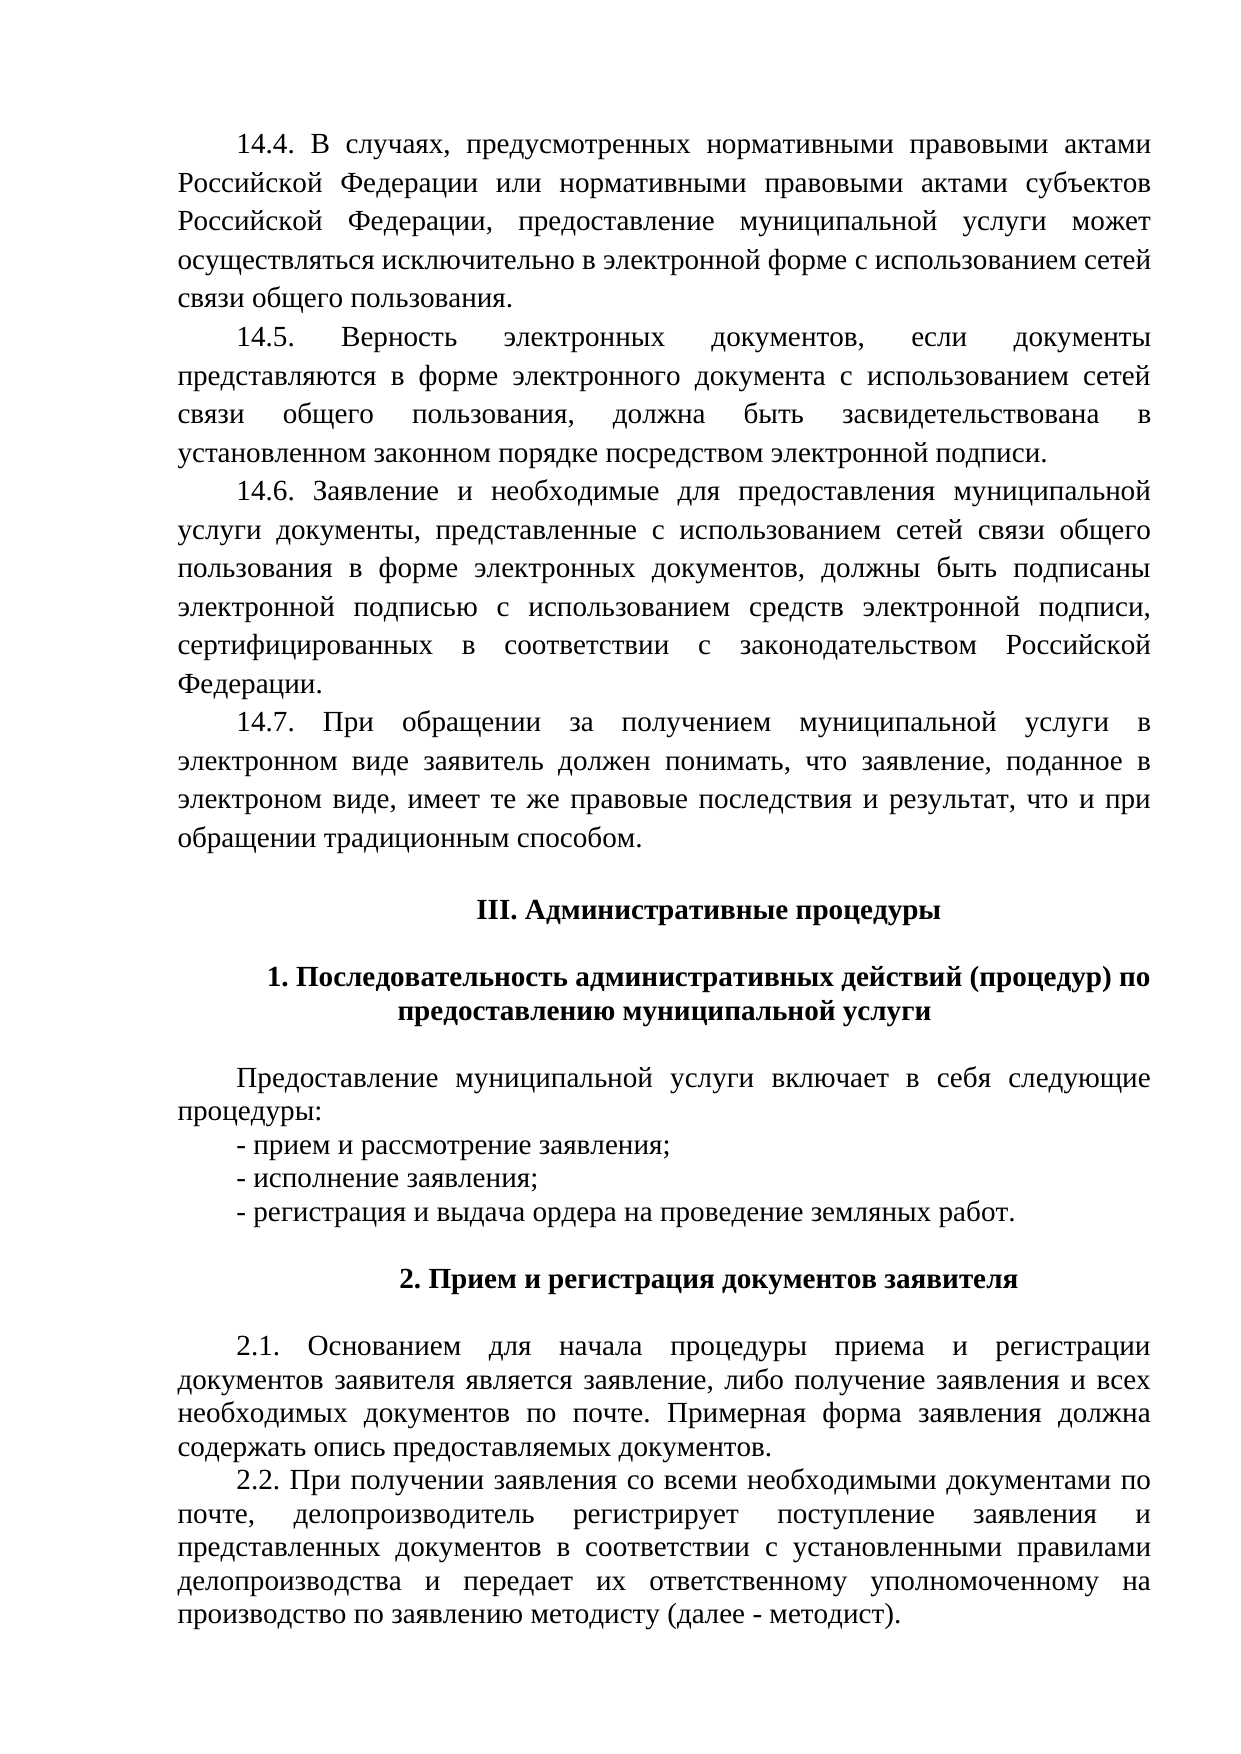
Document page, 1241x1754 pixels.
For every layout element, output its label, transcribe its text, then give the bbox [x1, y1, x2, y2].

text 1. Последовательность административных действий (процедур) по предоставлению муниципальной услуги [177, 959, 1152, 1026]
text Предоставление муниципальной услуги включает в себя следующие процедуры: [177, 1060, 1152, 1127]
text - исполнение заявления; [177, 1161, 1152, 1194]
text 14.7. При обращении за получением муниципальной услуги в электронном виде заявитель должен понимать, что заявление, поданное в электроном виде, имеет те же правовые последствия и результат, что и при обращении традиционным способом. [177, 704, 1152, 854]
text - регистрация и выдача ордера на проведение земляных работ. [177, 1194, 1152, 1228]
text III. Административные процедуры [177, 892, 1152, 926]
text 14.4. В случаях, предусмотренных нормативными правовыми актами Российской Федерации или нормативными правовыми актами субъектов Российской Федерации, предоставление муниципальной услуги может осуществляться исключительно в электронной форме с использованием сетей связи общего пользования. [177, 126, 1152, 314]
text 2.2. При получении заявления со всеми необходимыми документами по почте, делопроизводитель регистрирует поступление заявления и представленных документов в соответствии с установленными правилами делопроизводства и передает их ответственному уполномоченному на производство по заявлению методисту (далее - методист). [177, 1462, 1152, 1630]
text 14.5. Верность электронных документов, если документы представляются в форме электронного документа с использованием сетей связи общего пользования, должна быть засвидетельствована в установленном законном порядке посредством электронной подписи. [177, 319, 1152, 468]
text - прием и рассмотрение заявления; [177, 1127, 1152, 1161]
text 2.1. Основанием для начала процедуры приема и регистрации документов заявителя является заявление, либо получение заявления и всех необходимых документов по почте. Примерная форма заявления должна содержать опись предоставляемых документов. [177, 1328, 1152, 1462]
text 2. Прием и регистрация документов заявителя [177, 1261, 1152, 1295]
text 14.6. Заявление и необходимые для предоставления муниципальной услуги документы, представленные с использованием сетей связи общего пользования в форме электронных документов, должны быть подписаны электронной подписью с использованием средств электронной подписи, сертифицированных в соответствии с законодательством Российской Федерации. [177, 473, 1152, 699]
